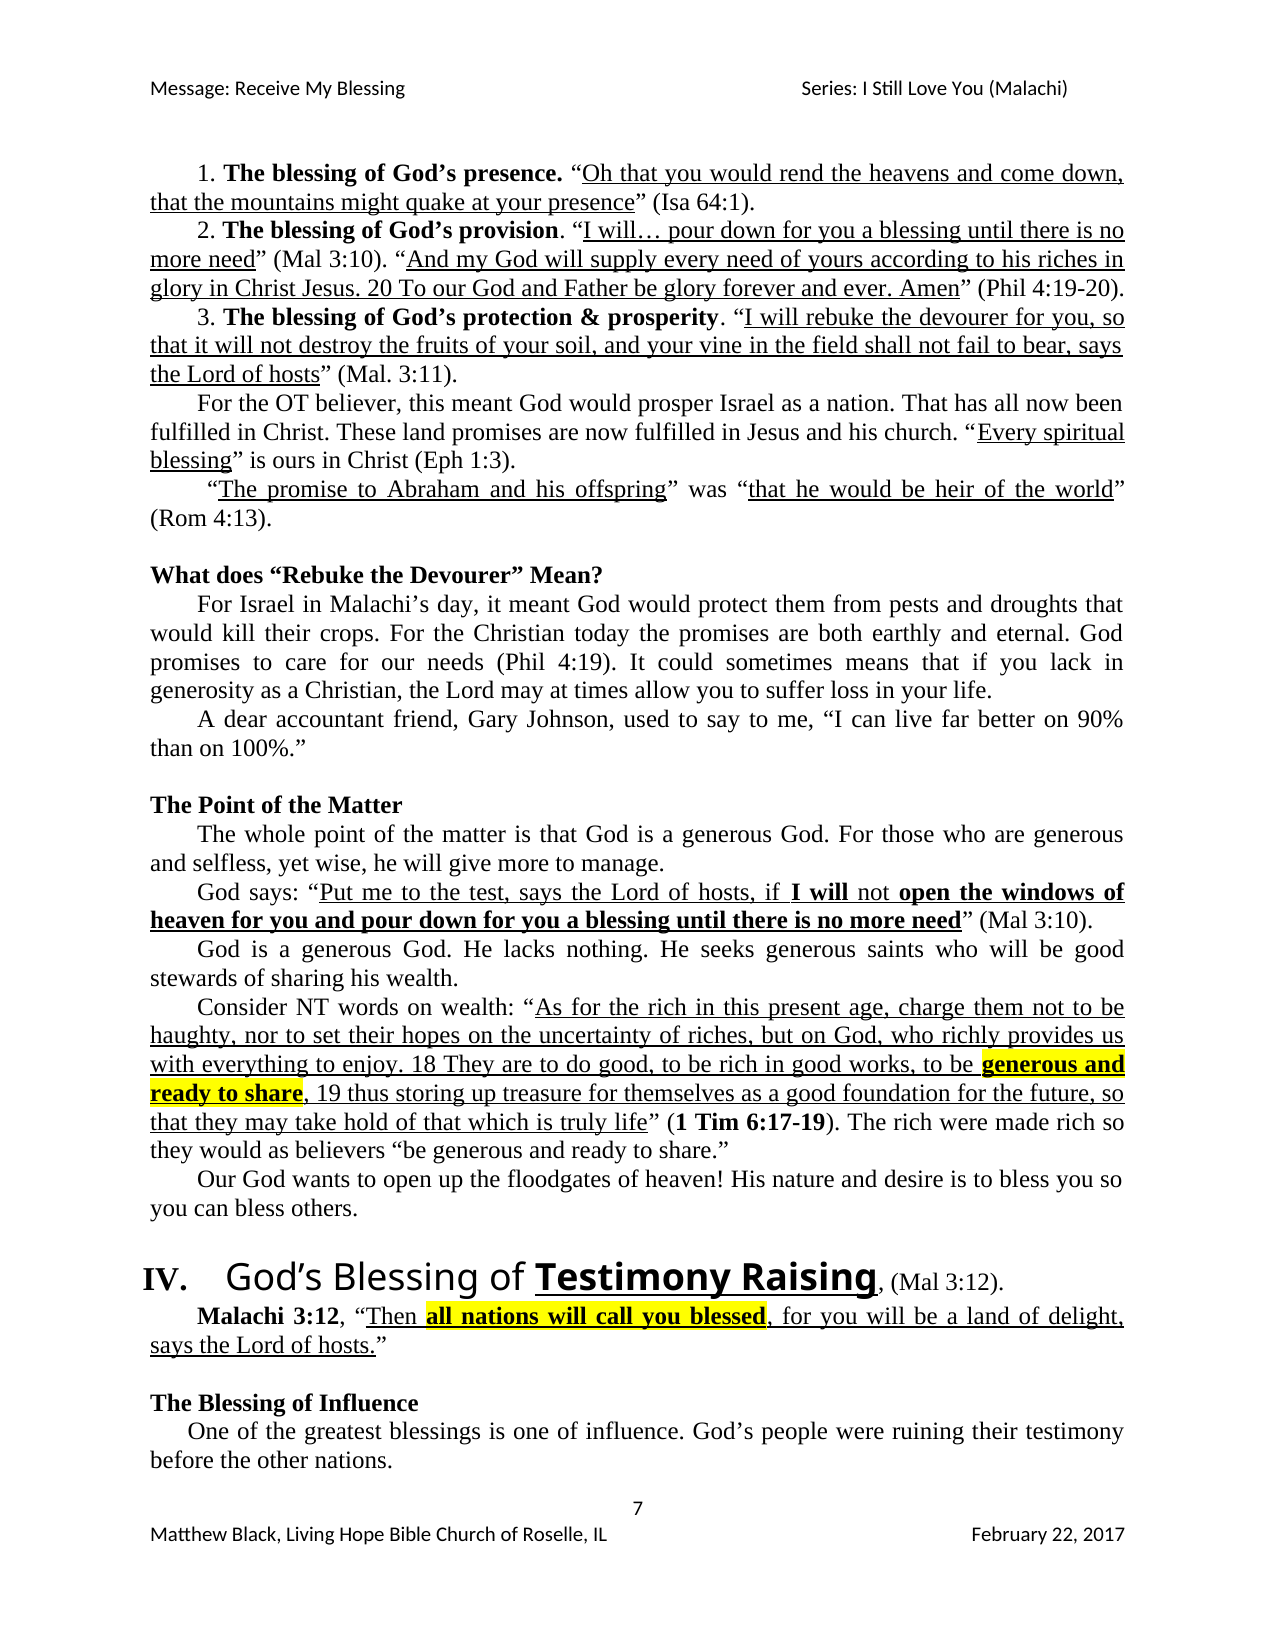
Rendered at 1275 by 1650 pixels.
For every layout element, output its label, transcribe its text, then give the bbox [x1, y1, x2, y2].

text The Point of the Matter [150, 790, 1125, 819]
text 2. The blessing of God’s provision. “I will… pour down for you a blessing until there is no more need” (Mal 3:10). “And my God will supply every need of yours according to his riches in glory in Christ Jesus. 20 To our God and Father be glory forever and ever. Amen” (Phil 4:19-20). [150, 215, 1125, 302]
text 3. The blessing of God’s protection & prosperity. “I will rebuke the devourer for you, so that it will not destroy the fruits of your soil, and your vine in the field shall not fail to bear, says the Lord of hosts” (Mal. 3:11). [150, 302, 1125, 388]
text God is a generous God. He lacks nothing. He seeks generous saints who will be good stewards of sharing his wealth. [150, 934, 1125, 992]
text What does “Rebuke the Devourer” Mean? [150, 560, 1125, 589]
text 1. The blessing of God’s presence. “Oh that you would rend the heavens and come down, that the mountains might quake at your presence” (Isa 64:1). [150, 158, 1125, 215]
text For Israel in Malachi’s day, it meant God would protect them from pests and droughts that would kill their crops. For the Christian today the promises are both earthly and eternal. God promises to care for our needs (Phil 4:19). It could sometimes means that if you lack in generosity as a Christian, the Lord may at times allow you to suffer loss in your life. [150, 589, 1125, 704]
text The Blessing of Influence [150, 1388, 1125, 1416]
text A dear accountant friend, Gary Johnson, used to say to me, “I can live far better on 90% than on 100%.” [150, 704, 1125, 762]
text The whole point of the matter is that God is a generous God. For those who are generous and selfless, yet wise, he will give more to manage. [150, 819, 1125, 877]
text Our God wants to open up the floodgates of heaven! His nature and desire is to bless you so you can bless others. [150, 1164, 1125, 1222]
text One of the greatest blessings is one of influence. God’s people were ruining their testimony before the other nations. [150, 1416, 1125, 1474]
text Consider NT words on wealth: “As for the rich in this present age, charge them not to be haughty, nor to set their hopes on the uncertainty of riches, but on God, who richly provides us with everything to enjoy. 18 They are to do good, to be rich in good works, to be generous and ready to share, 19 thus storing up treasure for themselves as a good foundation for the future, so that they may take hold of that which is truly life” (1 Tim 6:17-19). The rich were made rich so they would as believers “be generous and ready to share.” [150, 1104, 1125, 1164]
text God says: “Put me to the test, says the Lord of hosts, if I will not open the windows of heaven for you and pour down for you a blessing until there is no more need” (Mal 3:10). [150, 877, 1125, 934]
text For the OT believer, this meant God would prosper Israel as a nation. That has all now been fulfilled in Christ. These land promises are now fulfilled in Jesus and his church. “Every spiritual blessing” is ours in Christ (Eph 1:3). [150, 388, 1125, 474]
text Malachi 3:12, “Then all nations will call you blessed, for you will be a land of delight, says the Lord of hosts.” [150, 1301, 1125, 1359]
list God’s Blessing of Testimony Raising, (Mal 3:12). [187, 1250, 1125, 1301]
text “The promise to Abraham and his offspring” was “that he would be heir of the world” (Rom 4:13). [150, 474, 1125, 532]
text Consider NT words on wealth: “As for the rich in this present age, charge them not to be haughty, nor to set their hopes on the uncertainty of riches, but on God, who richly provides us with everything to enjoy. 18 They are to do good, to be rich in good works, to be generous and ready to share, 19 thus storing up treasure for themselves as a good foundation for the future, so that they may take hold of that which is truly life” (1 Tim 6:17-19). The rich were made rich so they would as believers “be generous and ready to share.” [150, 992, 1125, 1045]
